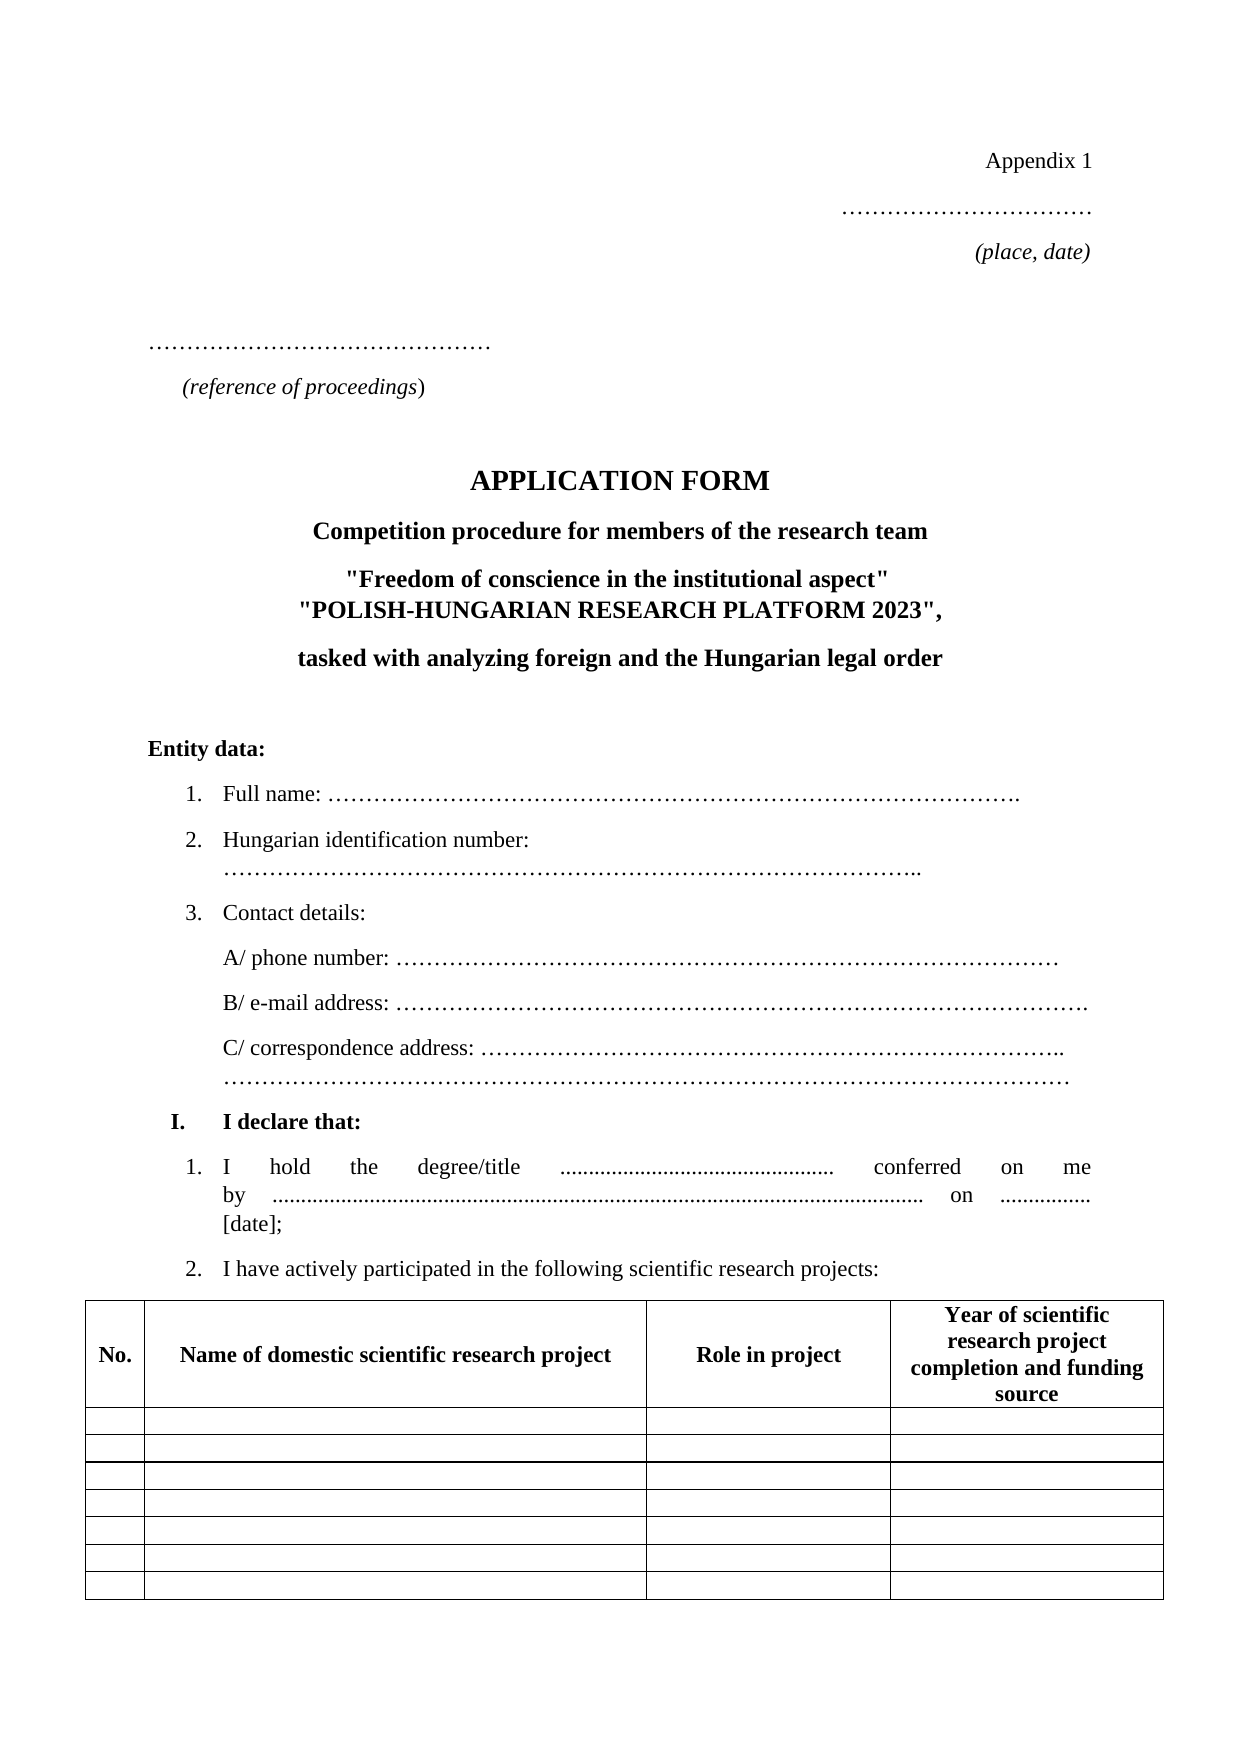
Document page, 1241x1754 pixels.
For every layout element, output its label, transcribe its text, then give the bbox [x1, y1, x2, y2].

table_cell [145, 1517, 646, 1544]
text (reference of proceedings) [148, 373, 1093, 399]
table_cell [86, 1572, 144, 1598]
text Competition procedure for members of the research team [148, 516, 1093, 545]
table_cell [647, 1490, 890, 1516]
table_cell [647, 1545, 890, 1571]
table_cell [145, 1408, 646, 1434]
text (place, date) [148, 238, 1093, 264]
table_cell [891, 1408, 1163, 1434]
text Entity data: [148, 735, 1093, 762]
table_header Name of domestic scientific research project [145, 1301, 646, 1407]
table_cell [891, 1435, 1163, 1461]
table_header Role in project [647, 1301, 890, 1407]
table_cell [86, 1408, 144, 1434]
list Hungarian identification number: ……………………………………………………………………………….. [185, 826, 1093, 880]
list I have actively participated in the following scientific research projects: [185, 1255, 1093, 1281]
table_cell [891, 1463, 1163, 1489]
list Full name: ………………………………………………………………………………. [185, 781, 1093, 807]
table_header No. [86, 1301, 144, 1407]
text A/ phone number: …………………………………………………………………………… [223, 944, 1093, 971]
text Appendix 1 [148, 148, 1093, 174]
table_header Year of scientific research project completion and funding source [891, 1301, 1163, 1407]
table_cell [647, 1517, 890, 1544]
table_cell [145, 1435, 646, 1461]
table_cell [891, 1572, 1163, 1598]
table_cell [86, 1517, 144, 1544]
list I declare that: [185, 1108, 1093, 1134]
table_cell [647, 1435, 890, 1461]
table_cell [891, 1545, 1163, 1571]
table_cell [647, 1408, 890, 1434]
text ……………………………………… [148, 328, 1093, 354]
table_cell [647, 1463, 890, 1489]
table_cell [86, 1490, 144, 1516]
table_cell [145, 1572, 646, 1598]
list I hold the degree/title ................................................ conferred on me by .................................................................................................................. on ................ [date]; [185, 1153, 1093, 1236]
text "Freedom of conscience in the institutional aspect" "POLISH-HUNGARIAN RESEARCH PLATFORM 2023", [148, 564, 1093, 624]
table_cell [891, 1490, 1163, 1516]
table_cell [145, 1545, 646, 1571]
table_cell [86, 1463, 144, 1489]
table_cell [891, 1517, 1163, 1544]
table_cell [145, 1463, 646, 1489]
text …………………………… [148, 193, 1093, 219]
text APPLICATION FORM [148, 463, 1093, 497]
table_cell [647, 1572, 890, 1598]
text tasked with analyzing foreign and the Hungarian legal order [148, 643, 1093, 671]
table_cell [86, 1435, 144, 1461]
list Contact details: [185, 899, 1093, 926]
text C/ correspondence address: ………………………………………………………………….. ………………………………………………………………………………………………… [223, 1034, 1093, 1089]
text B/ e-mail address: ………………………………………………………………………………. [223, 989, 1093, 1016]
table_cell [145, 1490, 646, 1516]
table_cell [86, 1545, 144, 1571]
